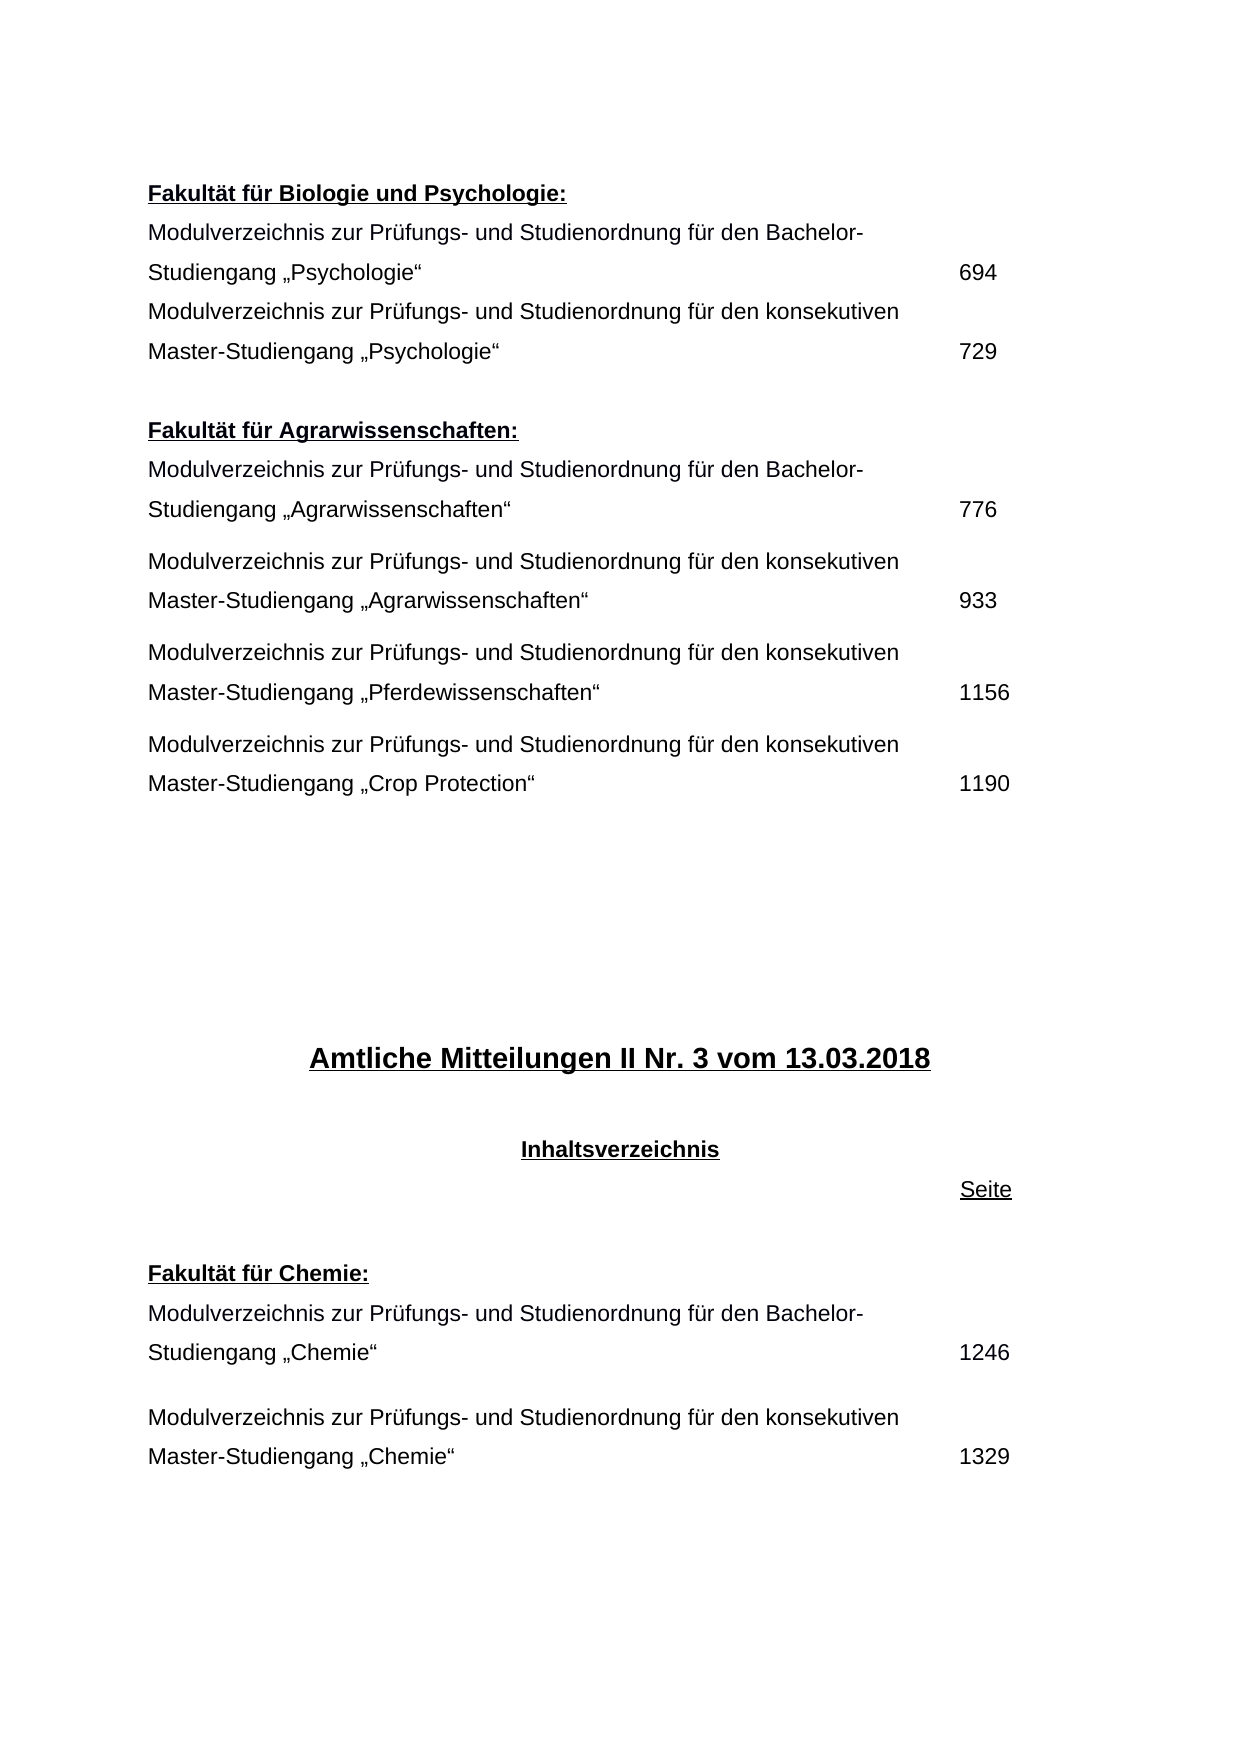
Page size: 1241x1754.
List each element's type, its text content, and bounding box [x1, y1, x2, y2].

text Studiengang „Chemie“ 1246 [148, 1339, 1093, 1366]
text Inhaltsverzeichnis [148, 1136, 1093, 1162]
text Modulverzeichnis zur Prüfungs- und Studienordnung für den konsekutiven [148, 639, 1093, 666]
text Master-Studiengang „Agrarwissenschaften“ 933 [148, 587, 1093, 613]
text Fakultät für Chemie: [148, 1260, 1093, 1287]
text Master-Studiengang „Crop Protection“ 1190 [148, 770, 1093, 796]
text Modulverzeichnis zur Prüfungs- und Studienordnung für den konsekutiven [148, 298, 1093, 325]
text Modulverzeichnis zur Prüfungs- und Studienordnung für den konsekutiven [148, 548, 1093, 574]
text Master-Studiengang „Chemie“ 1329 [148, 1443, 1093, 1469]
text Master-Studiengang „Pferdewissenschaften“ 1156 [148, 679, 1093, 705]
text Studiengang „Agrarwissenschaften“ 776 [148, 496, 1093, 522]
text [148, 1404, 1093, 1430]
text Fakultät für Biologie und Psychologie: [148, 180, 1093, 206]
text Master-Studiengang „Psychologie“ 729 [148, 338, 1093, 364]
text Seite [148, 1176, 1093, 1202]
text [148, 219, 1093, 246]
text Modulverzeichnis zur Prüfungs- und Studienordnung für den Bachelor- [148, 1300, 1093, 1326]
text Fakultät für Agrarwissenschaften: Modulverzeichnis zur Prüfungs- und Studienordnung für den Bachelor- [148, 417, 1093, 483]
text Modulverzeichnis zur Prüfungs- und Studienordnung für den konsekutiven [148, 731, 1093, 757]
text Studiengang „Psychologie“ 694 [148, 259, 1093, 285]
text Amtliche Mitteilungen II Nr. 3 vom 13.03.2018 [148, 1041, 1093, 1074]
